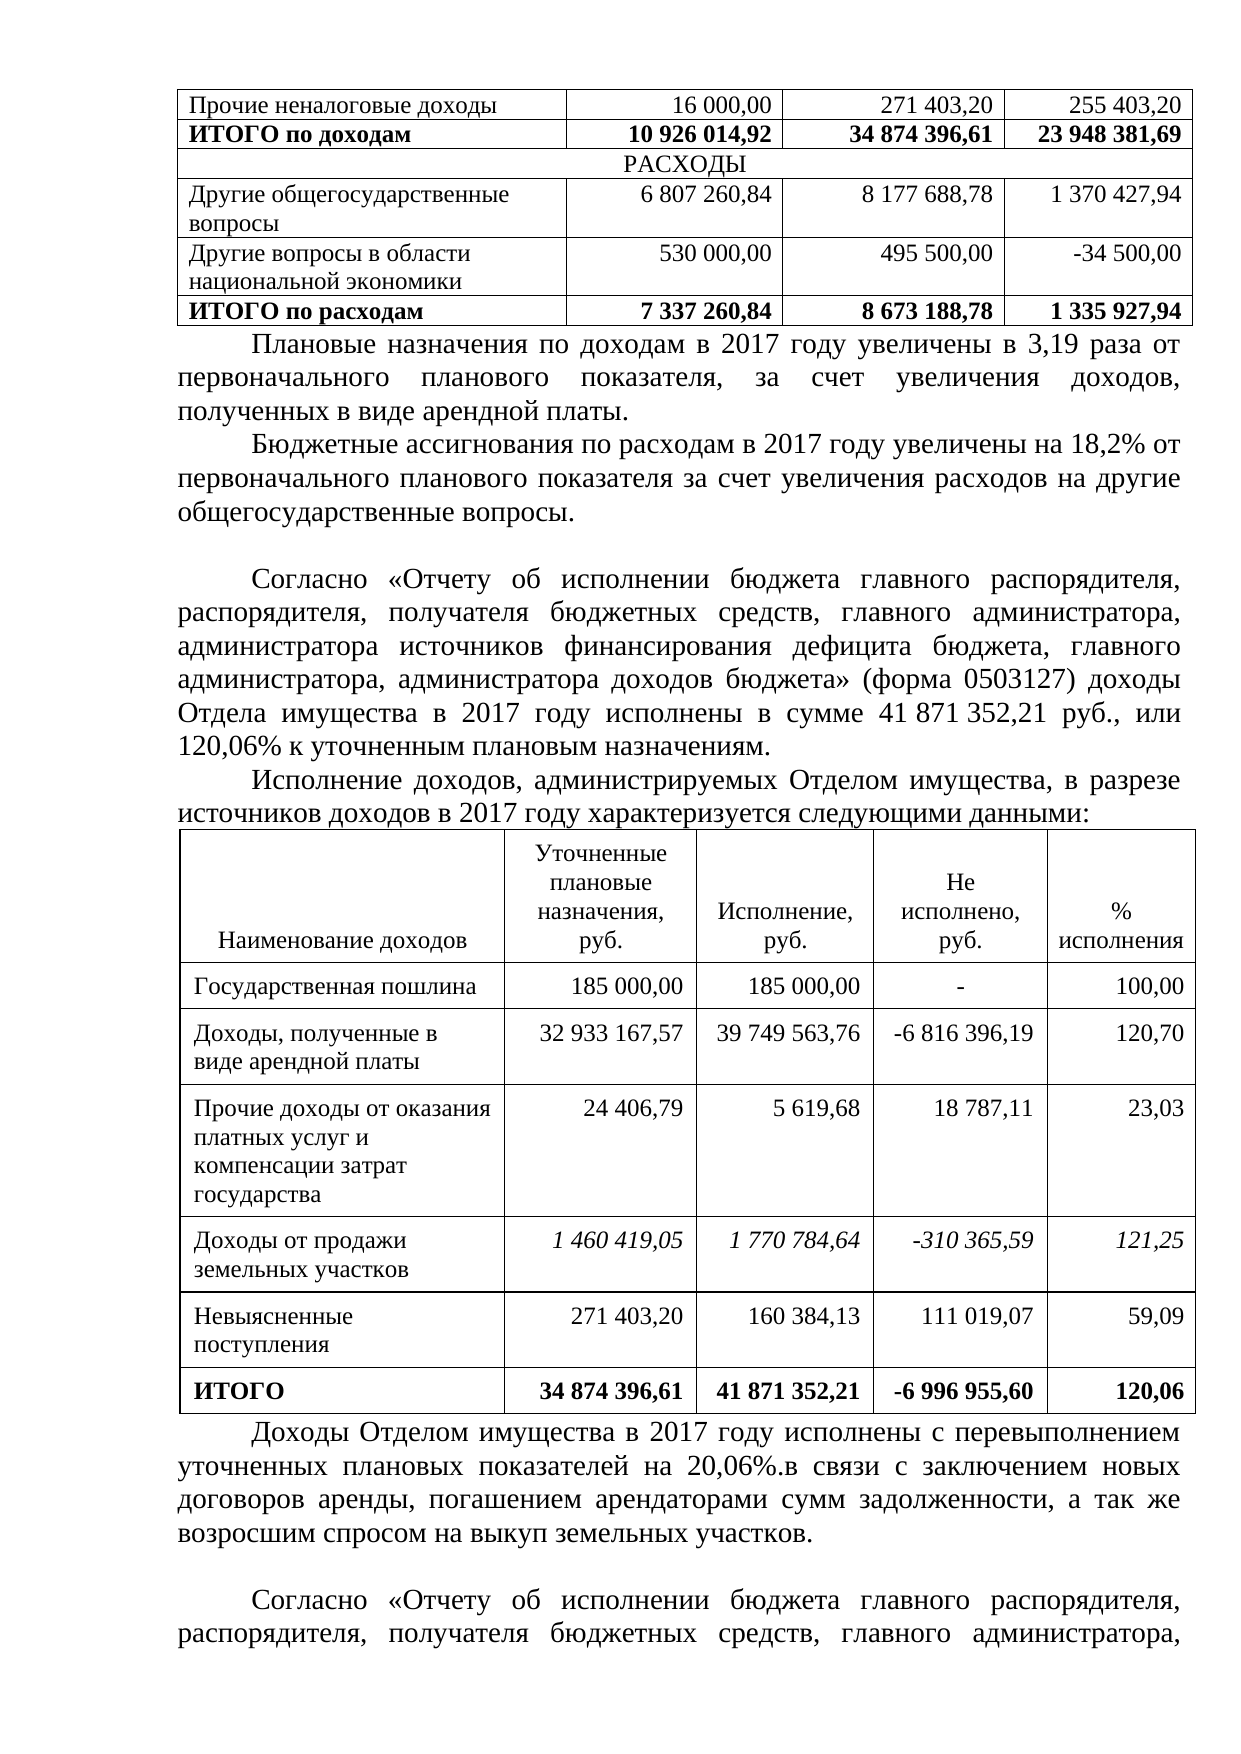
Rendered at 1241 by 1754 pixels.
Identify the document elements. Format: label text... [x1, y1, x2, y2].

table_cell 271 403,20 [505, 1293, 696, 1367]
table_cell - [874, 963, 1047, 1008]
table_cell 23,03 [1048, 1085, 1195, 1216]
text Исполнение доходов, администрируемых Отделом имущества, в разрезе источников доходов в 2017 году характеризуется следующими данными: [177, 762, 1181, 829]
text Плановые назначения по доходам в 2017 году увеличены в 3,19 раза от первоначального планового показателя, за счет увеличения доходов, полученных в виде арендной платы. [177, 326, 1181, 427]
table_cell Невыясненные поступления [181, 1293, 504, 1367]
table_header % исполнения [1048, 830, 1195, 962]
table_cell 5 619,68 [697, 1085, 873, 1216]
table_cell Прочие неналоговые доходы [178, 90, 566, 118]
table_cell 111 019,07 [874, 1293, 1047, 1367]
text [177, 1582, 1181, 1649]
table_cell 530 000,00 [567, 238, 782, 295]
table_cell 1 335 927,94 [1005, 296, 1192, 325]
table_cell Доходы от продажи земельных участков [181, 1217, 504, 1291]
table_cell 100,00 [1048, 963, 1195, 1008]
table_cell 495 500,00 [783, 238, 1004, 295]
table_cell 160 384,13 [697, 1293, 873, 1367]
table_cell Доходы, полученные в виде арендной платы [181, 1009, 504, 1083]
table_cell ИТОГО [181, 1368, 504, 1413]
table_cell 271 403,20 [783, 90, 1004, 118]
table_cell 6 807 260,84 [567, 179, 782, 237]
table_cell 8 177 688,78 [783, 179, 1004, 237]
table_header Уточненные плановые назначения, руб. [505, 830, 696, 962]
table_cell Другие общегосударственные вопросы [178, 179, 566, 237]
table_cell 41 871 352,21 [697, 1368, 873, 1413]
table_cell 1 370 427,94 [1005, 179, 1192, 237]
table_cell 18 787,11 [874, 1085, 1047, 1216]
table_cell 121,25 [1048, 1217, 1195, 1291]
table_cell Другие вопросы в области национальной экономики [178, 238, 566, 295]
table_cell 24 406,79 [505, 1085, 696, 1216]
table_header Исполнение, руб. [697, 830, 873, 962]
table_cell -6 996 955,60 [874, 1368, 1047, 1413]
table_cell 32 933 167,57 [505, 1009, 696, 1083]
table_cell ИТОГО по расходам [178, 296, 566, 325]
table_cell -6 816 396,19 [874, 1009, 1047, 1083]
table_cell 16 000,00 [567, 90, 782, 118]
table_cell ИТОГО по доходам [178, 120, 566, 148]
table_cell 1 770 784,64 [697, 1217, 873, 1291]
table_cell 23 948 381,69 [1005, 120, 1192, 148]
table_cell 39 749 563,76 [697, 1009, 873, 1083]
table_cell Государственная пошлина [181, 963, 504, 1008]
table_cell 120,70 [1048, 1009, 1195, 1083]
table_cell -310 365,59 [874, 1217, 1047, 1291]
table_cell 1 460 419,05 [505, 1217, 696, 1291]
text Доходы Отделом имущества в 2017 году исполнены с перевыполнением уточненных плановых показателей на 20,06%.в связи с заключением новых договоров аренды, погашением арендаторами сумм задолженности, а так же возросшим спросом на выкуп земельных участков. [177, 1414, 1181, 1548]
table_header Не исполнено, руб. [874, 830, 1047, 962]
table_cell 59,09 [1048, 1293, 1195, 1367]
table_header Наименование доходов [181, 830, 504, 962]
table_cell 8 673 188,78 [783, 296, 1004, 325]
table_cell Прочие доходы от оказания платных услуг и компенсации затрат государства [181, 1085, 504, 1216]
table_cell 34 874 396,61 [783, 120, 1004, 148]
table_cell 10 926 014,92 [567, 120, 782, 148]
table_cell 34 874 396,61 [505, 1368, 696, 1413]
table_cell 185 000,00 [505, 963, 696, 1008]
table_cell РАСХОДЫ [178, 149, 1192, 178]
table_cell 255 403,20 [1005, 90, 1192, 118]
table_cell 185 000,00 [697, 963, 873, 1008]
table_cell 120,06 [1048, 1368, 1195, 1413]
text Согласно «Отчету об исполнении бюджета главного распорядителя, распорядителя, получателя бюджетных средств, главного администратора, администратора источников финансирования дефицита бюджета, главного администратора, администратора доходов бюджета» (форма 0503127) доходы Отдела имущества в 2017 году исполнены в сумме 41 871 352,21 руб., или 120,06% к уточненным плановым назначениям. [177, 561, 1181, 762]
table_cell -34 500,00 [1005, 238, 1192, 295]
text Бюджетные ассигнования по расходам в 2017 году увеличены на 18,2% от первоначального планового показателя за счет увеличения расходов на другие общегосударственные вопросы. [177, 427, 1181, 527]
table_cell 7 337 260,84 [567, 296, 782, 325]
